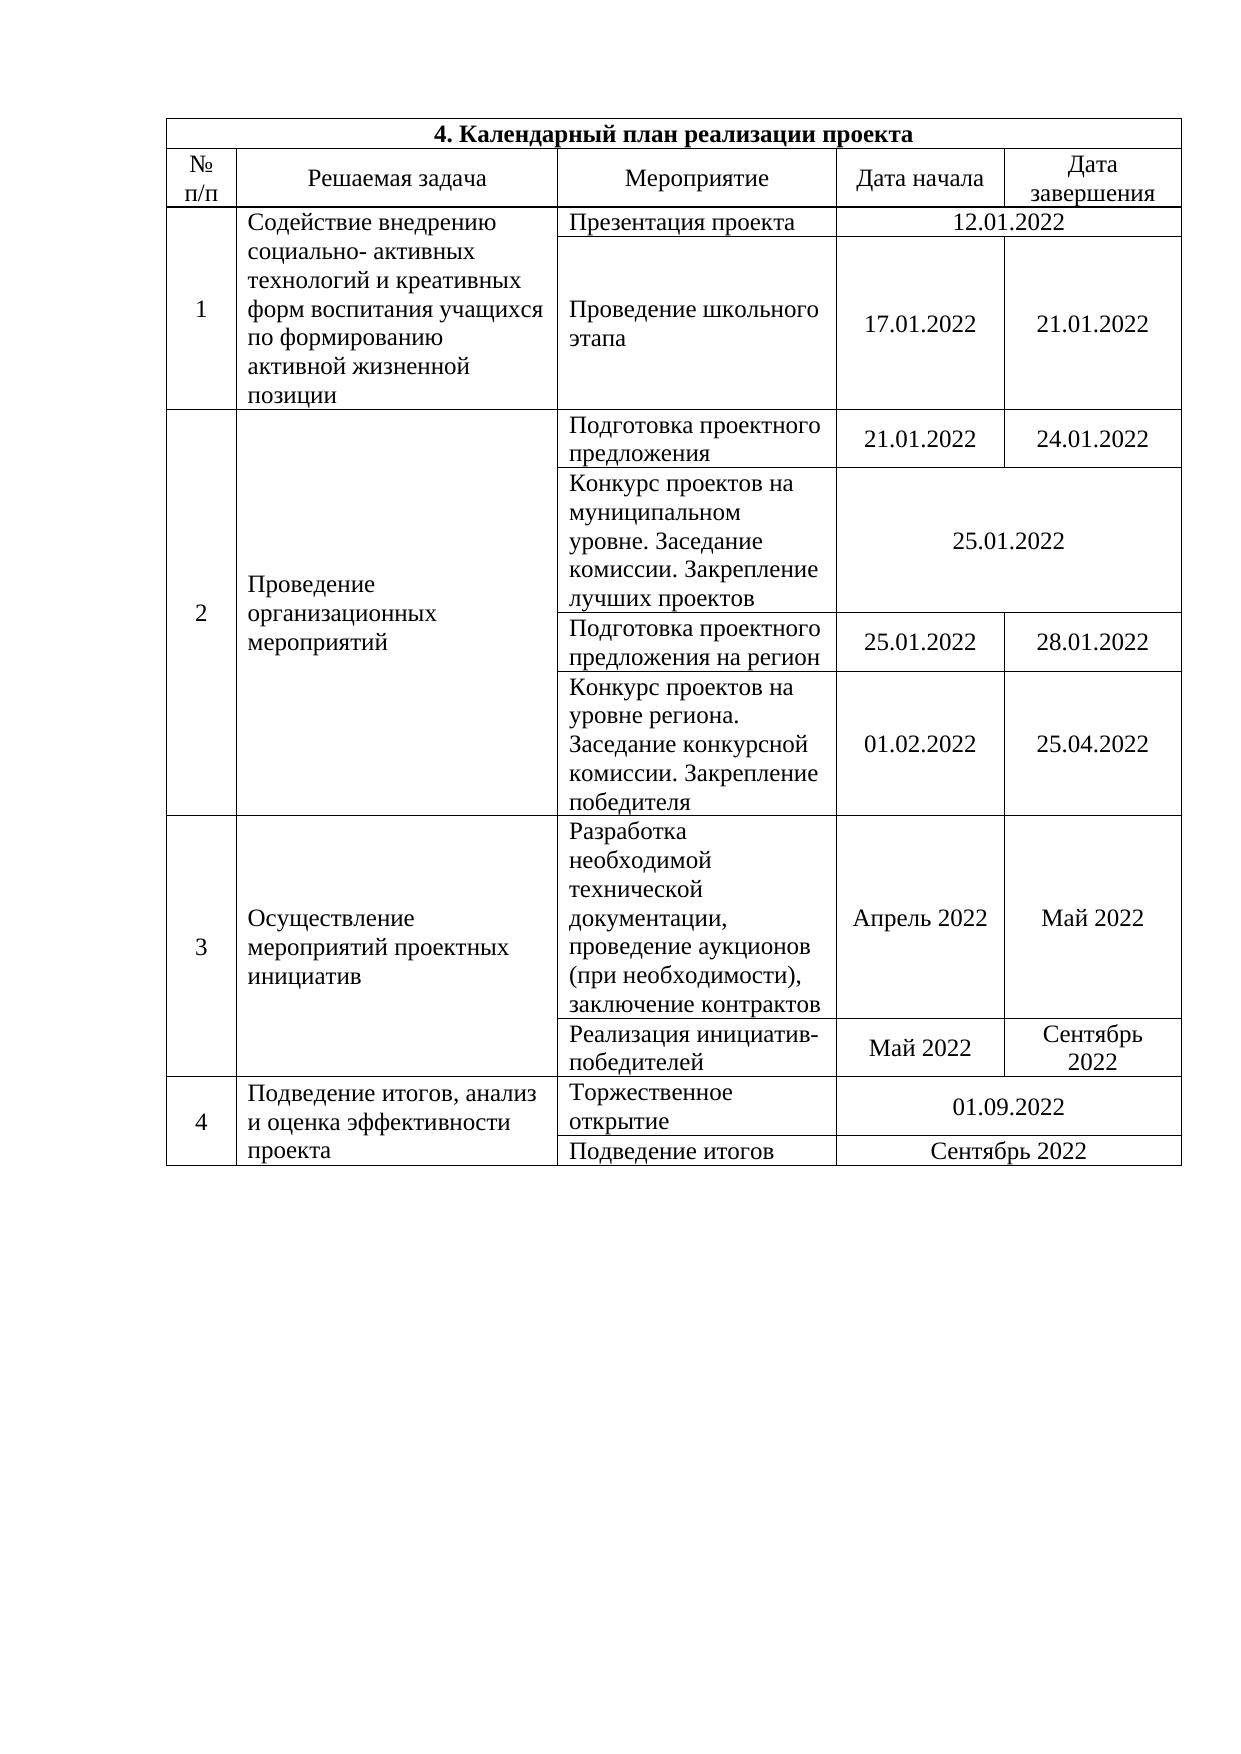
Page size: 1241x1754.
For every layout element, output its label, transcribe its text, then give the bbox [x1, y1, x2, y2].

table_cell 24.01.2022 [1005, 410, 1181, 467]
table_cell 01.09.2022 [837, 1077, 1181, 1135]
table_cell 01.02.2022 [837, 672, 1004, 815]
table_cell 12.01.2022 [837, 208, 1181, 236]
table_cell 25.01.2022 [837, 468, 1181, 612]
table_header 4. Календарный план реализации проекта [167, 119, 1181, 148]
table_cell 21.01.2022 [837, 410, 1004, 467]
table_cell Проведение школьного этапа [558, 237, 836, 409]
table_cell 28.01.2022 [1005, 613, 1181, 671]
table_cell Апрель 2022 [837, 816, 1004, 1018]
table_cell 17.01.2022 [837, 237, 1004, 409]
table_cell 3 [167, 816, 236, 1076]
table_cell Дата завершения [1005, 149, 1181, 206]
table_cell Сентябрь 2022 [1005, 1019, 1181, 1076]
table_cell 25.01.2022 [837, 613, 1004, 671]
table_cell 25.04.2022 [1005, 672, 1181, 815]
table_cell Конкурс проектов на уровне региона. Заседание конкурсной комиссии. Закрепление победителя [558, 672, 836, 815]
table_cell Подготовка проектного предложения на регион [558, 613, 836, 671]
table_cell 1 [167, 208, 236, 409]
table_cell Содействие внедрению социально- активных технологий и креативных форм воспитания учащихся по формированию активной жизненной позиции [237, 208, 557, 409]
table_cell Презентация проекта [558, 208, 836, 236]
table_cell Реализация инициатив-победителей [558, 1019, 836, 1076]
table_cell 4 [167, 1077, 236, 1164]
table_cell Май 2022 [1005, 816, 1181, 1018]
table_cell Сентябрь 2022 [837, 1136, 1181, 1164]
table_cell Подведение итогов [558, 1136, 836, 1164]
table_cell Проведение организационных мероприятий [237, 410, 557, 815]
table_cell Осуществление мероприятий проектных инициатив [237, 816, 557, 1076]
table_cell Мероприятие [558, 149, 836, 206]
table_cell Разработка необходимой технической документации, проведение аукционов (при необходимости), заключение контрактов [558, 816, 836, 1018]
table_cell 2 [167, 410, 236, 815]
table_cell Дата начала [837, 149, 1004, 206]
table_cell № п/п [167, 149, 236, 206]
table_cell Май 2022 [837, 1019, 1004, 1076]
table_cell Конкурс проектов на муниципальном уровне. Заседание комиссии. Закрепление лучших проектов [558, 468, 836, 612]
table_cell Подведение итогов, анализ и оценка эффективности проекта [237, 1077, 557, 1164]
table_cell Подготовка проектного предложения [558, 410, 836, 467]
table_cell Решаемая задача [237, 149, 557, 206]
table_cell 21.01.2022 [1005, 237, 1181, 409]
table_cell Торжественное открытие [558, 1077, 836, 1135]
